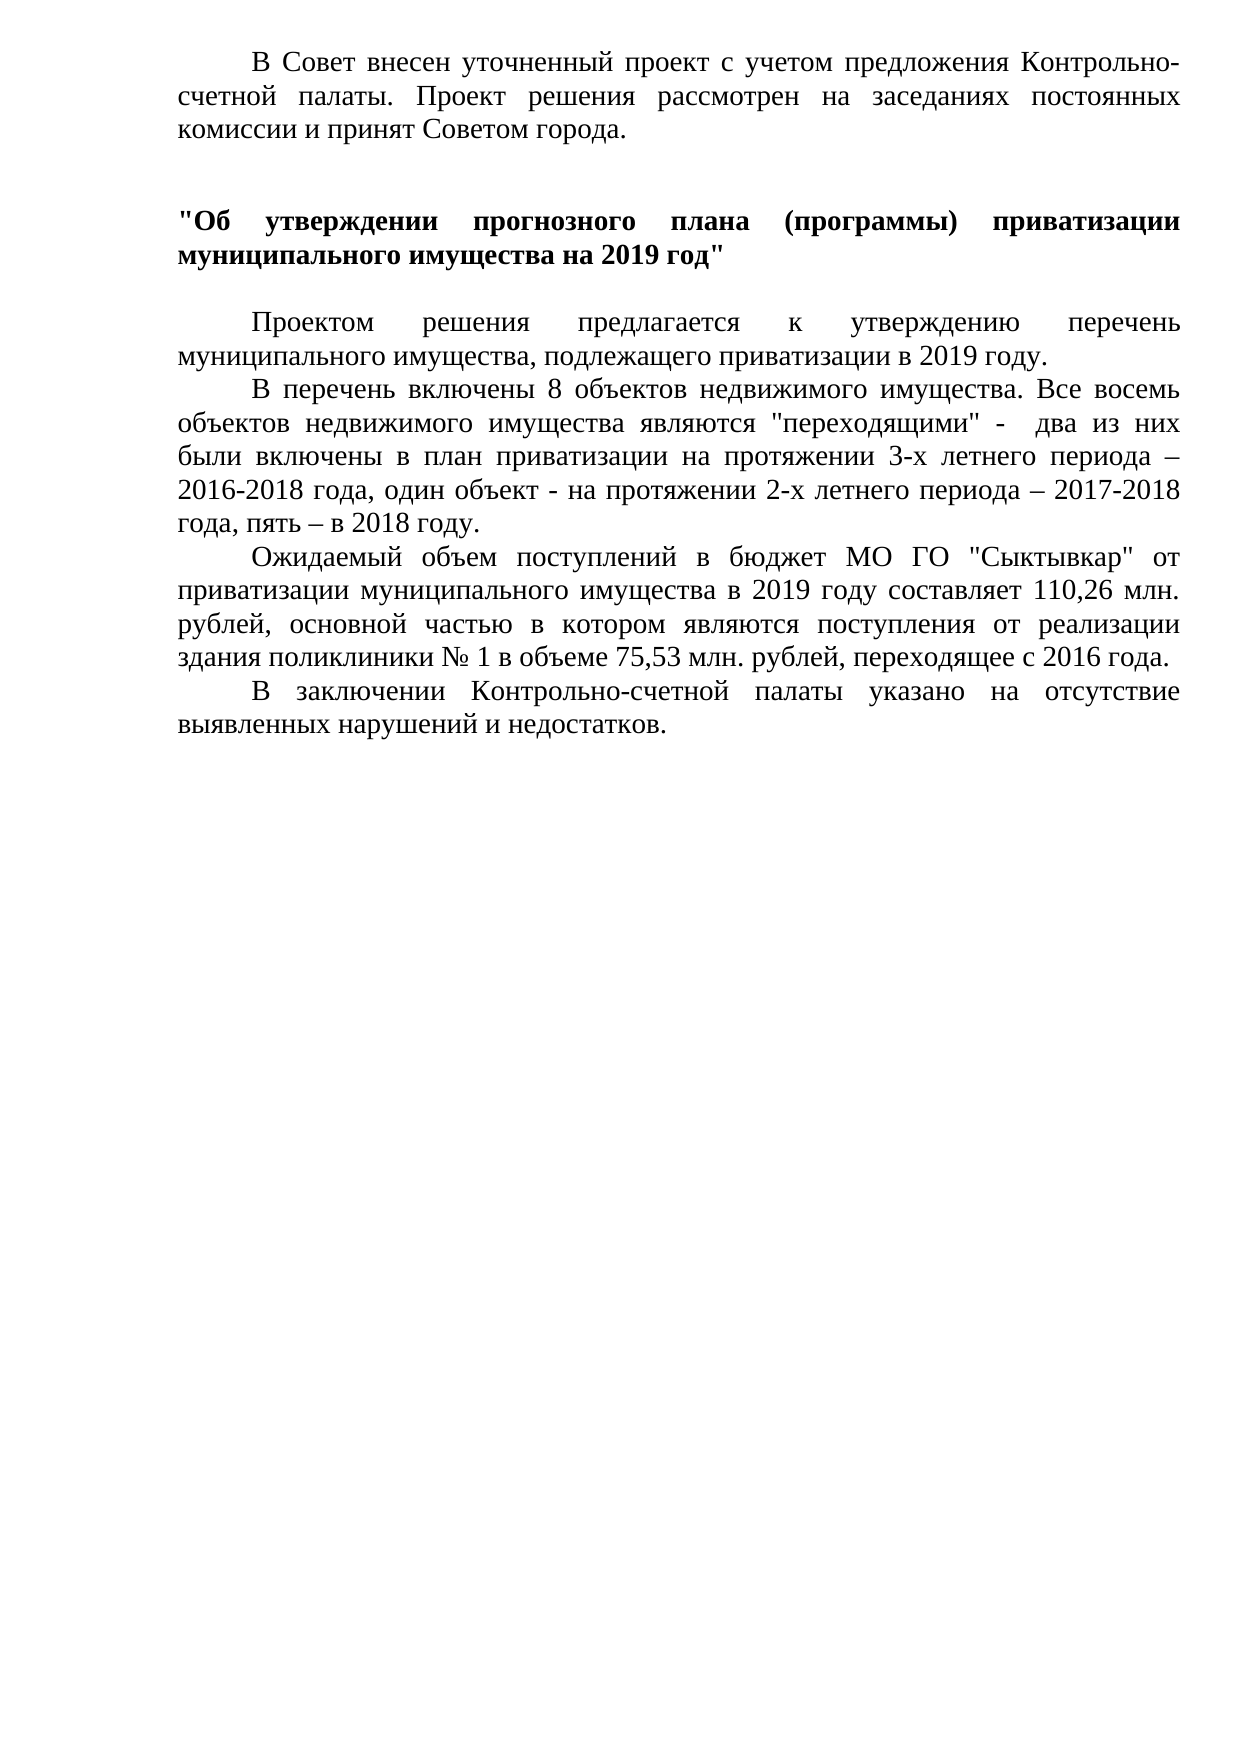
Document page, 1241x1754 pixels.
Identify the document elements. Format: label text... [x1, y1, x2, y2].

list "Об утверждении прогнозного плана (программы) приватизации муниципального имущества на 2019 год" [177, 203, 1181, 271]
text Ожидаемый объем поступлений в бюджет МО ГО "Сыктывкар" от приватизации муниципального имущества в 2019 году составляет 110,26 млн. рублей, основной частью в котором являются поступления от реализации здания поликлиники № 1 в объеме 75,53 млн. рублей, переходящее с 2016 года. [177, 539, 1181, 673]
list В заключении Контрольно-счетной палаты указано на отсутствие выявленных нарушений и недостатков. [177, 673, 1181, 740]
list В перечень включены 8 объектов недвижимого имущества. Все восемь объектов недвижимого имущества являются "переходящими" - два из них были включены в план приватизации на протяжении 3-х летнего периода – 2016-2018 года, один объект - на протяжении 2-х летнего периода – 2017-2018 года, пять – в 2018 году. [177, 371, 1181, 539]
list В Совет внесен уточненный проект с учетом предложения Контрольно-счетной палаты. Проект решения рассмотрен на заседаниях постоянных комиссии и принят Советом города. [177, 44, 1181, 145]
list Проектом решения предлагается к утверждению перечень муниципального имущества, подлежащего приватизации в 2019 году. [177, 304, 1181, 371]
